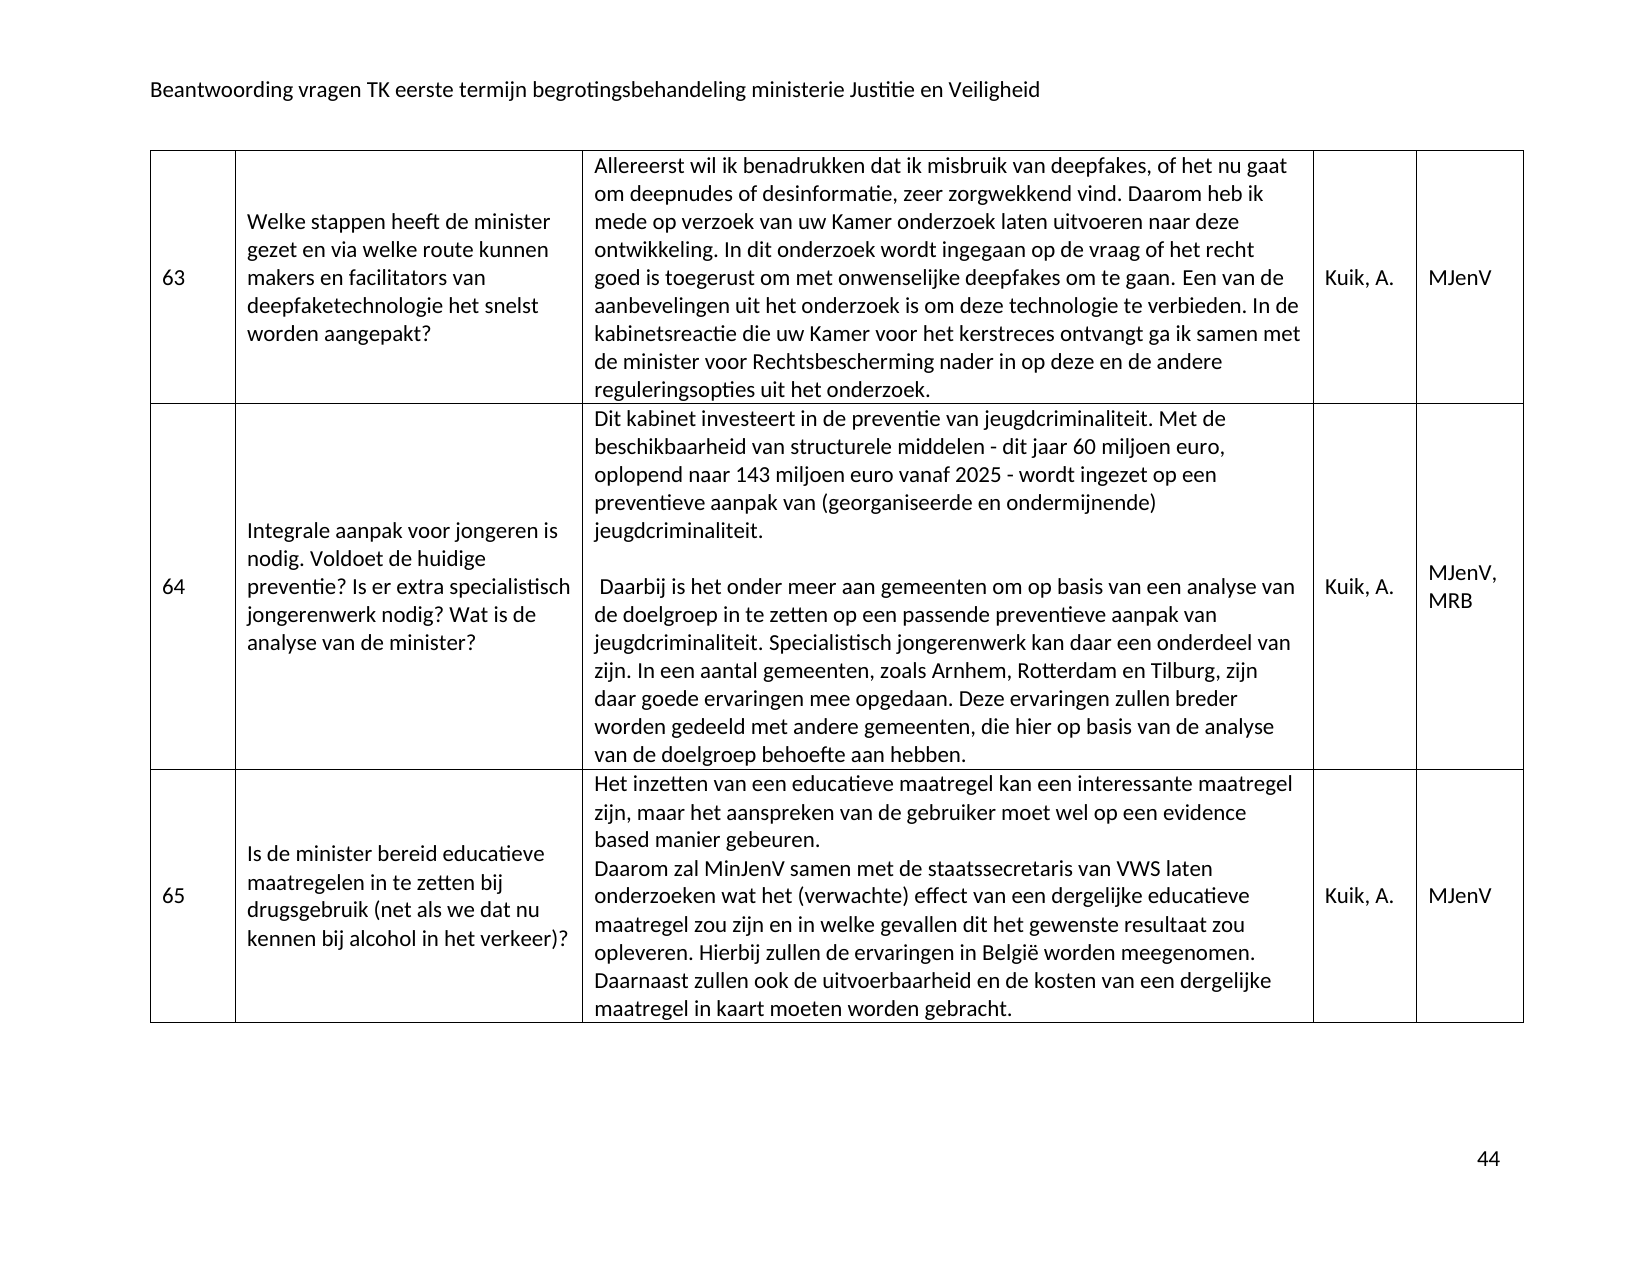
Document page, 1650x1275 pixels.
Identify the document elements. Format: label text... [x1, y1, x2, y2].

table_header Welke stappen heeft de minister gezet en via welke route kunnen makers en facilitators van deepfaketechnologie het snelst worden aangepakt? [236, 151, 582, 403]
table_cell Dit kabinet investeert in de preventie van jeugdcriminaliteit. Met de beschikbaarheid van structurele middelen - dit jaar 60 miljoen euro, oplopend naar 143 miljoen euro vanaf 2025 - wordt ingezet op een preventieve aanpak van (georganiseerde en ondermijnende) jeugdcriminaliteit. Daarbij is het onder meer aan gemeenten om op basis van een analyse van de doelgroep in te zetten op een passende preventieve aanpak van jeugdcriminaliteit. Specialistisch jongerenwerk kan daar een onderdeel van zijn. In een aantal gemeenten, zoals Arnhem, Rotterdam en Tilburg, zijn daar goede ervaringen mee opgedaan. Deze ervaringen zullen breder worden gedeeld met andere gemeenten, die hier op basis van de analyse van de doelgroep behoefte aan hebben. [583, 404, 1313, 768]
table_header 63 [151, 151, 235, 403]
table_cell 64 [151, 404, 235, 768]
table_cell Kuik, A. [1314, 770, 1416, 1022]
table_cell Integrale aanpak voor jongeren is nodig. Voldoet de huidige preventie? Is er extra specialistisch jongerenwerk nodig? Wat is de analyse van de minister? [236, 404, 582, 768]
table_cell Is de minister bereid educatieve maatregelen in te zetten bij drugsgebruik (net als we dat nu kennen bij alcohol in het verkeer)? [236, 770, 582, 1022]
table_cell MJenV [1417, 770, 1523, 1022]
table_cell MJenV, MRB [1417, 404, 1523, 768]
table_cell Het inzetten van een educatieve maatregel kan een interessante maatregel zijn, maar het aanspreken van de gebruiker moet wel op een evidence based manier gebeuren. Daarom zal MinJenV samen met de staatssecretaris van VWS laten onderzoeken wat het (verwachte) effect van een dergelijke educatieve maatregel zou zijn en in welke gevallen dit het gewenste resultaat zou opleveren. Hierbij zullen de ervaringen in België worden meegenomen. Daarnaast zullen ook de uitvoerbaarheid en de kosten van een dergelijke maatregel in kaart moeten worden gebracht. [583, 770, 1313, 1022]
table_cell Kuik, A. [1314, 404, 1416, 768]
table_header Kuik, A. [1314, 151, 1416, 403]
table_header Allereerst wil ik benadrukken dat ik misbruik van deepfakes, of het nu gaat om deepnudes of desinformatie, zeer zorgwekkend vind. Daarom heb ik mede op verzoek van uw Kamer onderzoek laten uitvoeren naar deze ontwikkeling. In dit onderzoek wordt ingegaan op de vraag of het recht goed is toegerust om met onwenselijke deepfakes om te gaan. Een van de aanbevelingen uit het onderzoek is om deze technologie te verbieden. In de kabinetsreactie die uw Kamer voor het kerstreces ontvangt ga ik samen met de minister voor Rechtsbescherming nader in op deze en de andere reguleringsopties uit het onderzoek. [583, 151, 1313, 403]
table_cell 65 [151, 770, 235, 1022]
table_header MJenV [1417, 151, 1523, 403]
